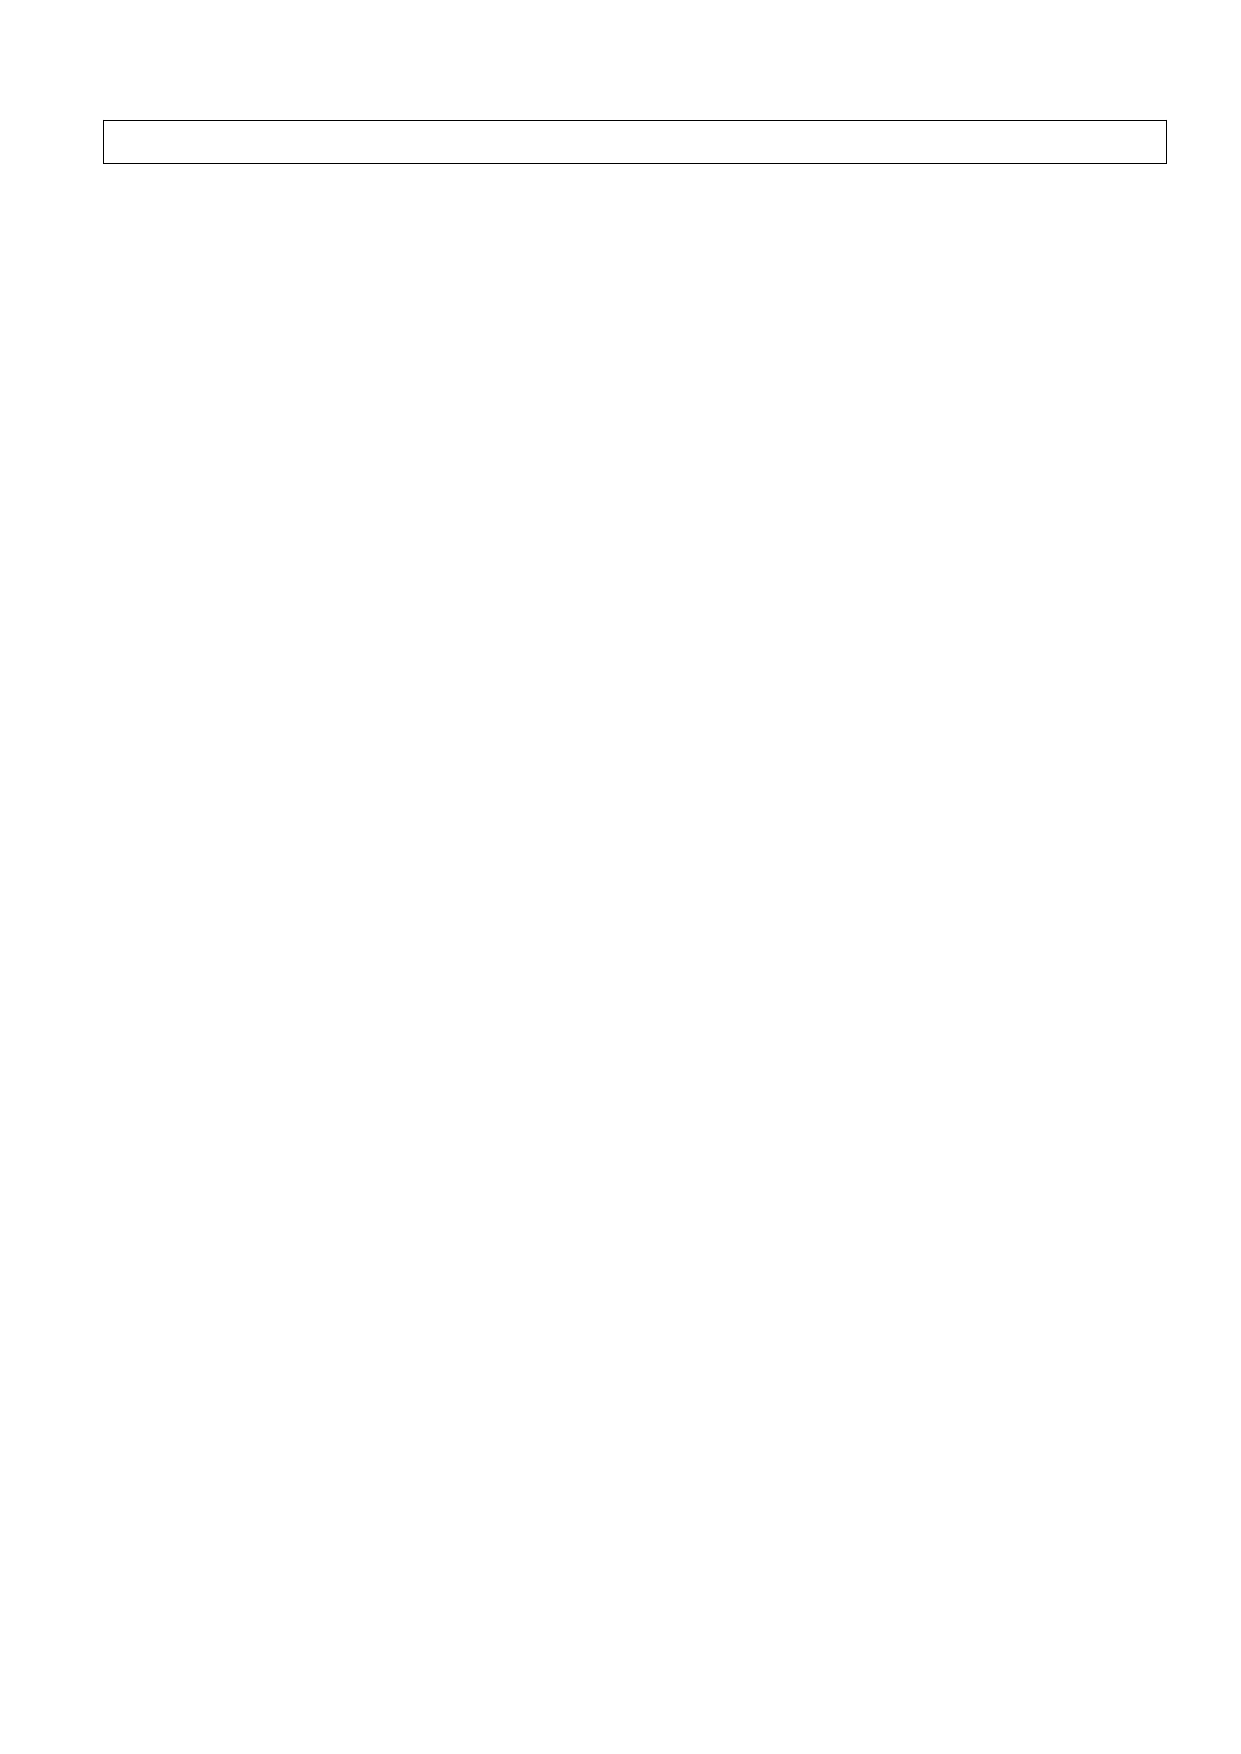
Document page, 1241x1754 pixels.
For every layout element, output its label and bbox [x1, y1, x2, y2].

table_cell [104, 121, 1166, 163]
